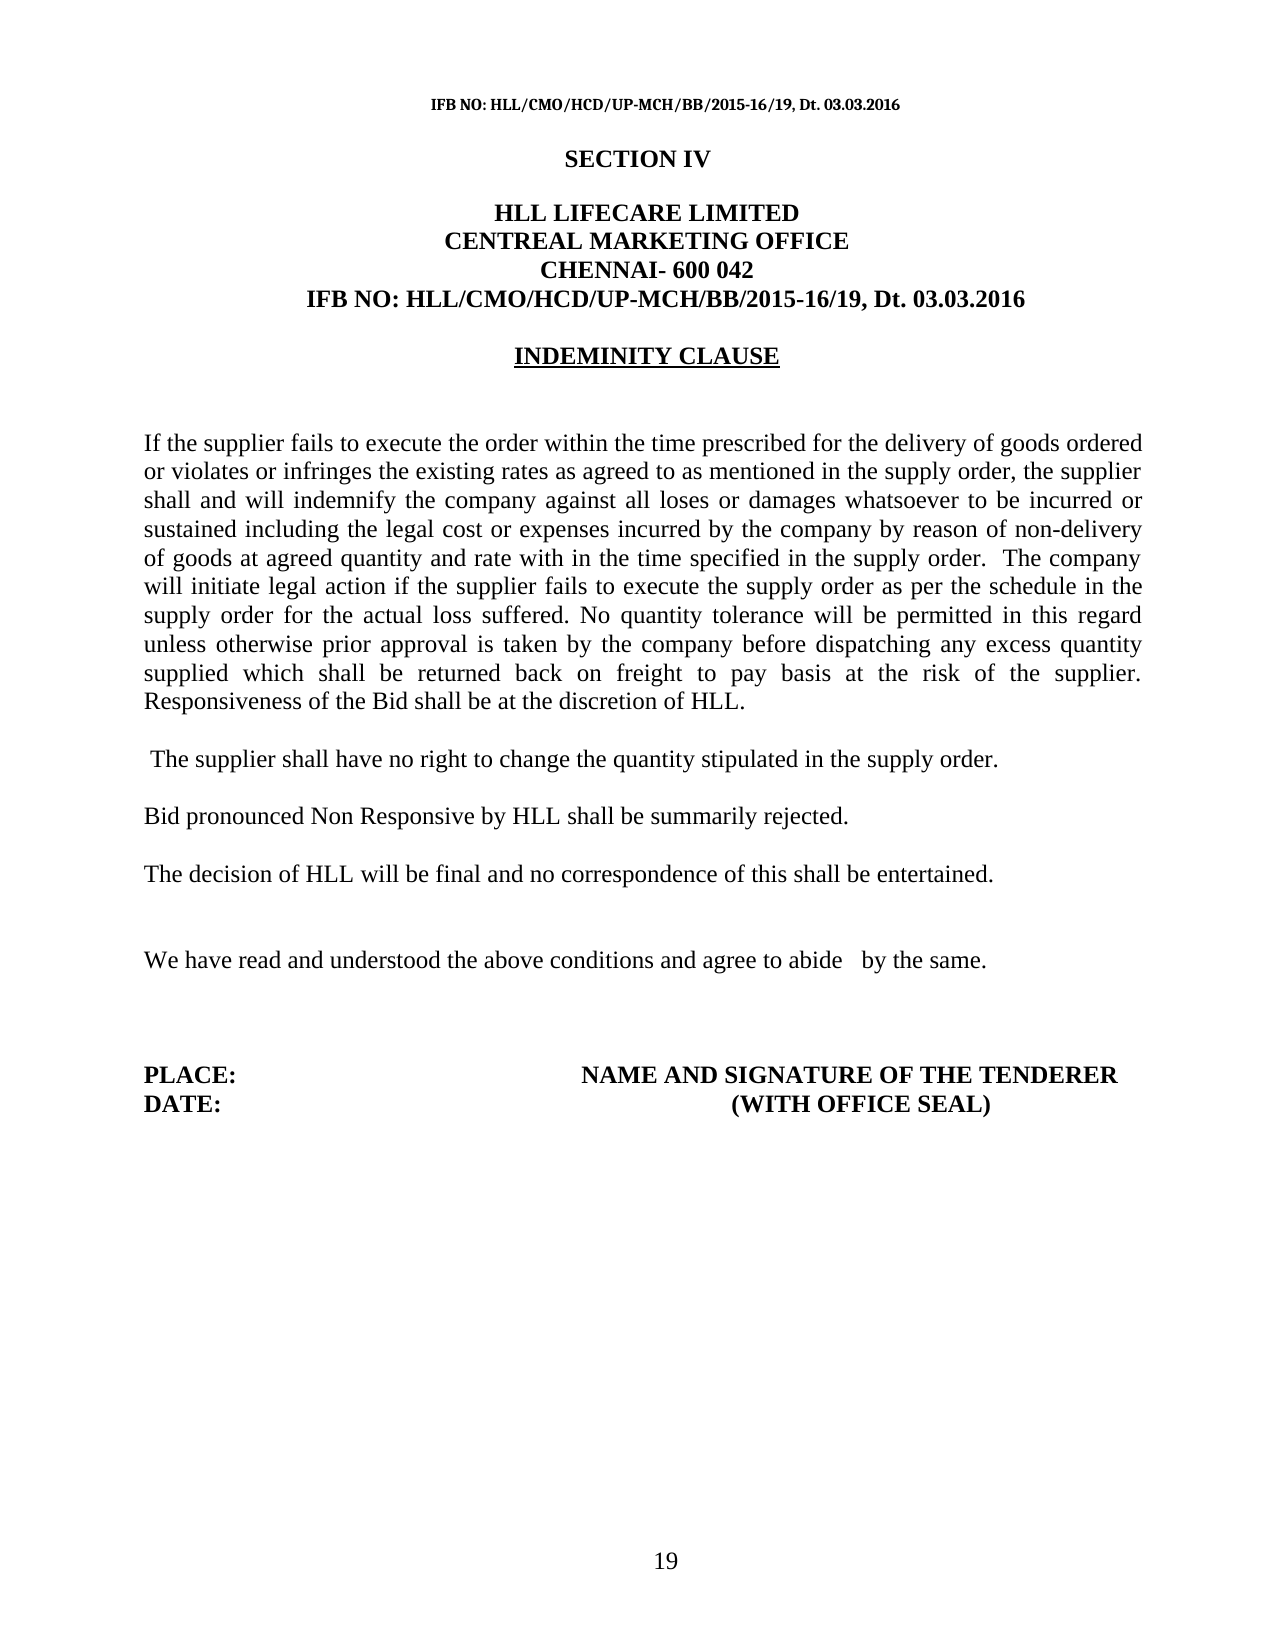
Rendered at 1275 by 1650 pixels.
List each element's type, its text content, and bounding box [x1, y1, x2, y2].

text The supplier shall have no right to change the quantity stipulated in the supply order. [144, 744, 1200, 773]
text SECTION IV [131, 144, 1144, 172]
text DATE: (WITH OFFICE SEAL) [144, 1089, 1200, 1118]
text If the supplier fails to execute the order within the time prescribed for the delivery of goods ordered or violates or infringes the existing rates as agreed to as mentioned in the supply order, the supplier shall and will indemnify the company against all loses or damages whatsoever to be incurred or sustained including the legal cost or expenses incurred by the company by reason of non-delivery of goods at agreed quantity and rate with in the time specified in the supply order. The company will initiate legal action if the supplier fails to execute the supply order as per the schedule in the supply order for the actual loss suffered. No quantity tolerance will be permitted in this regard unless otherwise prior approval is taken by the company before dispatching any excess quantity supplied which shall be returned back on freight to pay basis at the risk of the supplier. Responsiveness of the Bid shall be at the discretion of HLL. [144, 428, 1144, 715]
text Bid pronounced Non Responsive by HLL shall be summarily rejected. [144, 801, 1200, 830]
text INDEMINITY CLAUSE [150, 341, 1144, 370]
text IFB NO: HLL/CMO/HCD/UP-MCH/BB/2015-16/19, Dt. 03.03.2016 [131, 284, 1200, 313]
text CHENNAI- 600 042 [150, 255, 1144, 284]
text We have read and understood the above conditions and agree to abide by the same. [144, 945, 1200, 974]
subtitle HLL LIFECARE LIMITED [150, 198, 1144, 226]
text PLACE: NAME AND SIGNATURE OF THE TENDERER [144, 1060, 1144, 1089]
text The decision of HLL will be final and no correspondence of this shall be entertained. [144, 859, 1200, 888]
text CENTREAL MARKETING OFFICE [150, 226, 1144, 255]
